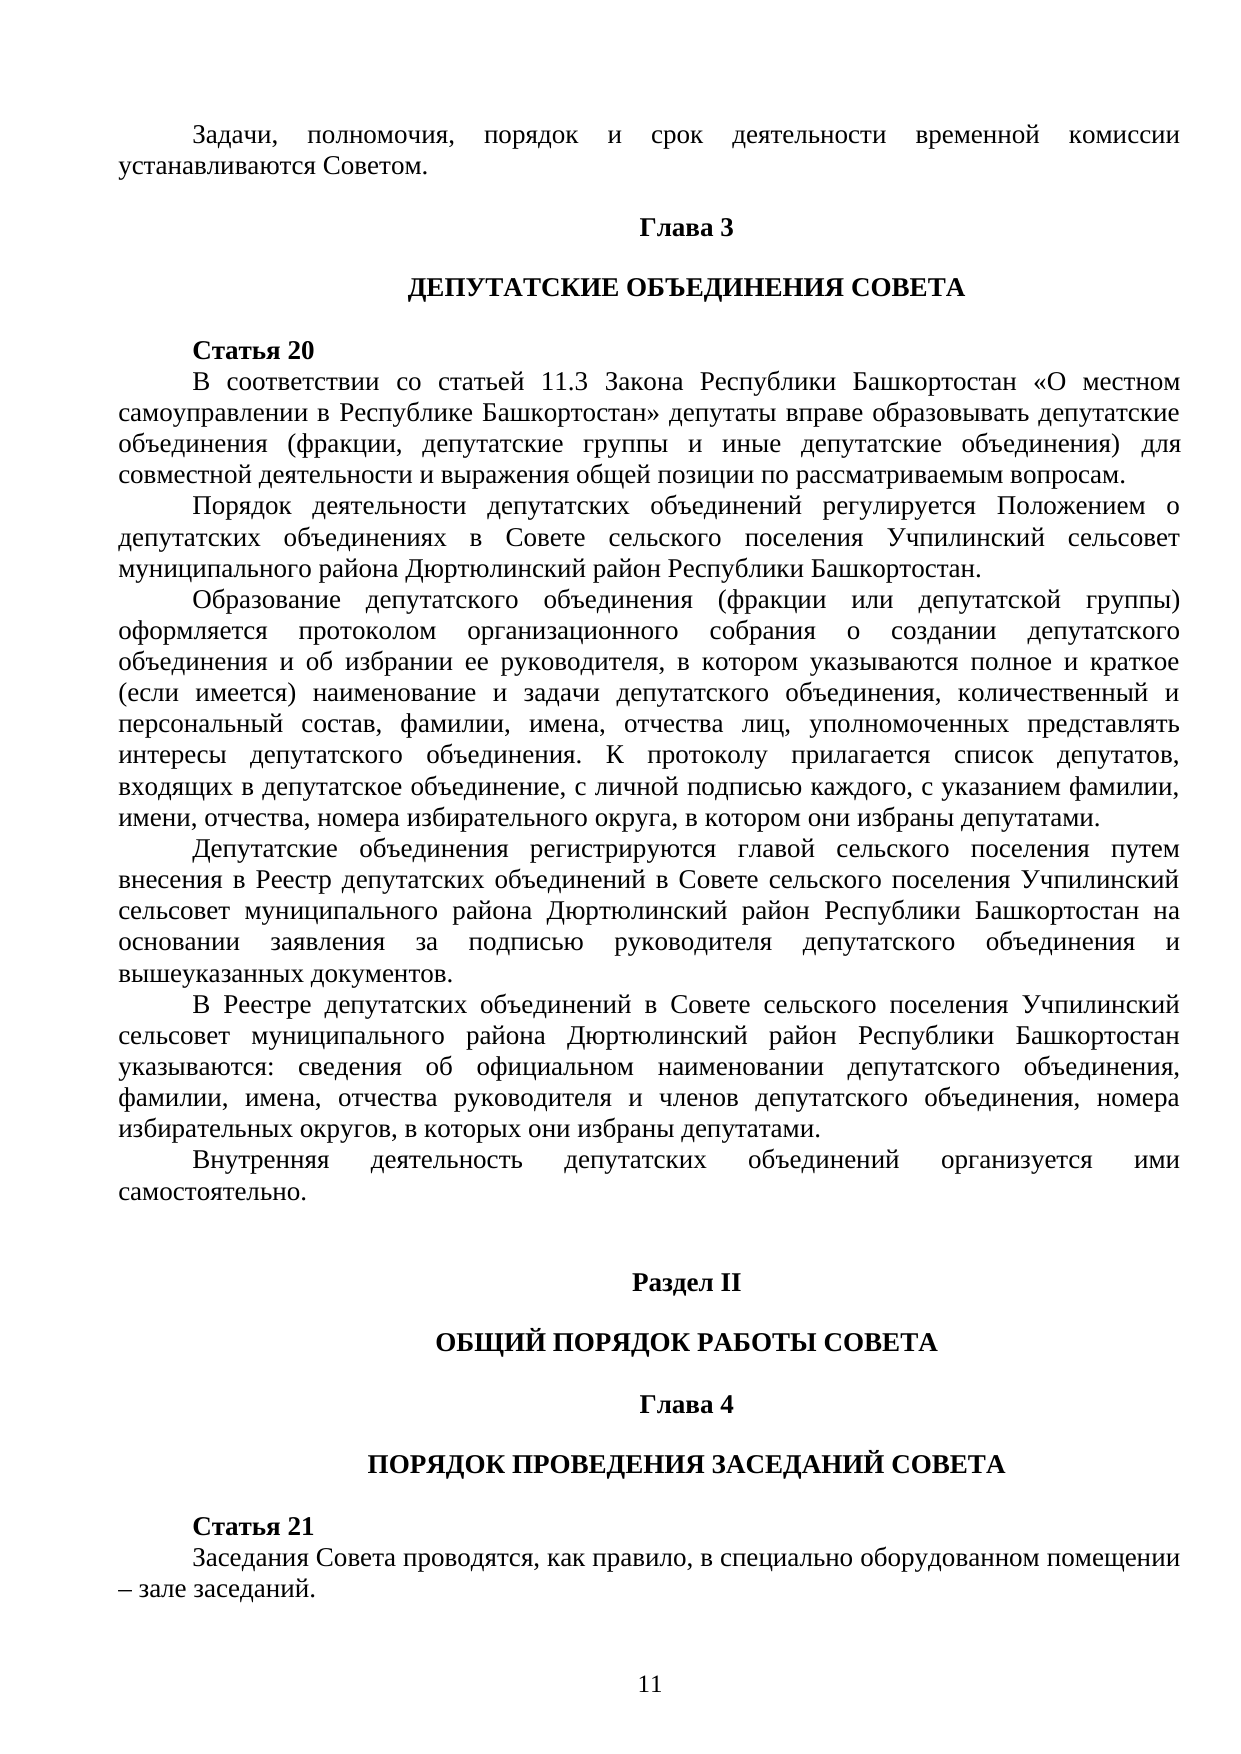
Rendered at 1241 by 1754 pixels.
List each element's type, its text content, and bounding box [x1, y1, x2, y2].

text Порядок деятельности депутатских объединений регулируется Положением о депутатских объединениях в Совете сельского поселения Учпилинский сельсовет муниципального района Дюртюлинский район Республики Башкортостан. [118, 489, 1181, 583]
text Образование депутатского объединения (фракции или депутатской группы) оформляется протоколом организационного собрания о создании депутатского объединения и об избрании ее руководителя, в котором указываются полное и краткое (если имеется) наименование и задачи депутатского объединения, количественный и персональный состав, фамилии, имена, отчества лиц, уполномоченных представлять интересы депутатского объединения. К протоколу прилагается список депутатов, входящих в депутатское объединение, с личной подписью каждого, с указанием фамилии, имени, отчества, номера избирательного округа, в котором они избраны депутатами. [118, 583, 1181, 832]
text статья 21 [118, 1510, 1181, 1541]
text Внутренняя деятельность депутатских объединений организуется ими самостоятельно. [118, 1143, 1181, 1206]
text ПОРЯДОК ПРОВЕДЕНИЯ ЗАСЕДАНИЙ СОВЕТА [118, 1448, 1181, 1479]
text ДЕПУТАТСКИЕ ОБЪЕДИНЕНИЯ СОВЕТА [118, 271, 1181, 303]
text Задачи, полномочия, порядок и срок деятельности временной комиссии устанавливаются Советом. [118, 118, 1181, 180]
subtitle Глава 3 [118, 212, 1181, 243]
subtitle Глава 4 [118, 1388, 1181, 1419]
subtitle Раздел II [118, 1266, 1181, 1297]
text ОБЩИЙ ПОРЯДОК РАБОТЫ СОВЕТА [118, 1326, 1181, 1357]
text В Реестре депутатских объединений в Совете сельского поселения Учпилинский сельсовет муниципального района Дюртюлинский район Республики Башкортостан указываются: сведения об официальном наименовании депутатского объединения, фамилии, имена, отчества руководителя и членов депутатского объединения, номера избирательных округов, в которых они избраны депутатами. [118, 988, 1181, 1143]
text Депутатские объединения регистрируются главой сельского поселения путем внесения в Реестр депутатских объединений в Совете сельского поселения Учпилинский сельсовет муниципального района Дюртюлинский район Республики Башкортостан на основании заявления за подписью руководителя депутатского объединения и вышеуказанных документов. [118, 832, 1181, 988]
text В соответствии со статьей 11.3 Закона Республики Башкортостан «О местном самоуправлении в Республике Башкортостан» депутаты вправе образовывать депутатские объединения (фракции, депутатские группы и иные депутатские объединения) для совместной деятельности и выражения общей позиции по рассматриваемым вопросам. [118, 365, 1181, 489]
text Заседания Совета проводятся, как правило, в специально оборудованном помещении – зале заседаний. [118, 1541, 1181, 1603]
text Статья 20 [118, 334, 1181, 365]
